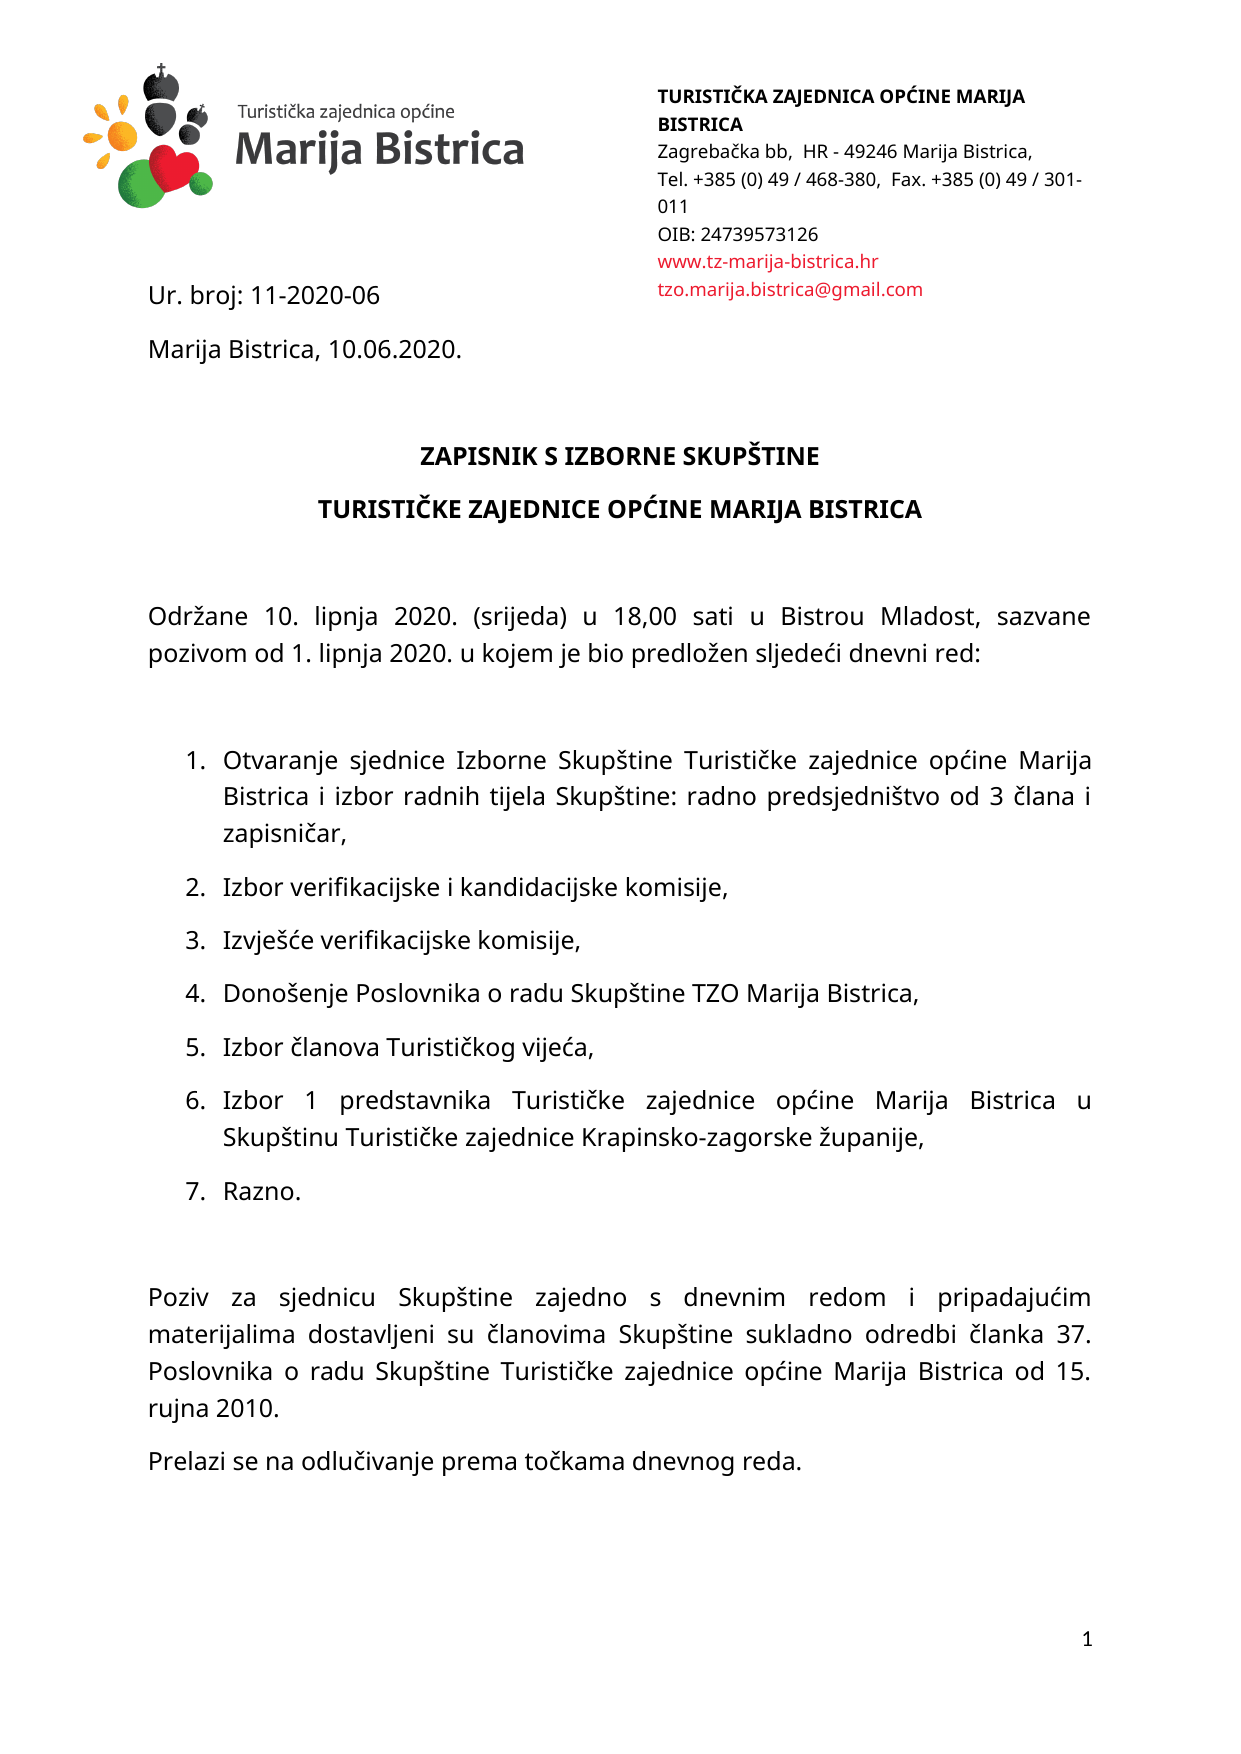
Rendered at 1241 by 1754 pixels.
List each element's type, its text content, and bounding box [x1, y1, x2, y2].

text Ur. broj: 11-2020-06 [148, 278, 1093, 312]
text ZAPISNIK S IZBORNE SKUPŠTINE [148, 438, 1093, 472]
list Otvaranje sjednice Izborne Skupštine Turističke zajednice općine Marija Bistrica i izbor radnih tijela Skupštine: radno predsjedništvo od 3 člana i zapisničar, [185, 742, 1093, 850]
text Prelazi se na odlučivanje prema točkama dnevnog reda. [148, 1444, 1093, 1478]
text Poziv za sjednicu Skupštine zajedno s dnevnim redom i pripadajućim materijalima dostavljeni su članovima Skupštine sukladno odredbi članka 37. Poslovnika o radu Skupštine Turističke zajednice općine Marija Bistrica od 15. rujna 2010. [148, 1280, 1093, 1424]
list Izbor 1 predstavnika Turističke zajednice općine Marija Bistrica u Skupštinu Turističke zajednice Krapinsko-zagorske županije, [185, 1083, 1093, 1154]
list Izbor verifikacijske i kandidacijske komisije, [185, 869, 1093, 903]
text Marija Bistrica, 10.06.2020. [148, 331, 1093, 366]
list Izbor članova Turističkog vijeća, [185, 1029, 1093, 1064]
list Donošenje Poslovnika o radu Skupštine TZO Marija Bistrica, [185, 976, 1093, 1010]
picture [45, 12, 571, 263]
text Održane 10. lipnja 2020. (srijeda) u 18,00 sati u Bistrou Mladost, sazvane pozivom od 1. lipnja 2020. u kojem je bio predložen sljedeći dnevni red: [148, 599, 1093, 669]
list Razno. [185, 1173, 1093, 1207]
text TURISTIČKE ZAJEDNICE OPĆINE MARIJA BISTRICA [148, 492, 1093, 526]
list Izvješće verifikacijske komisije, [185, 923, 1093, 957]
